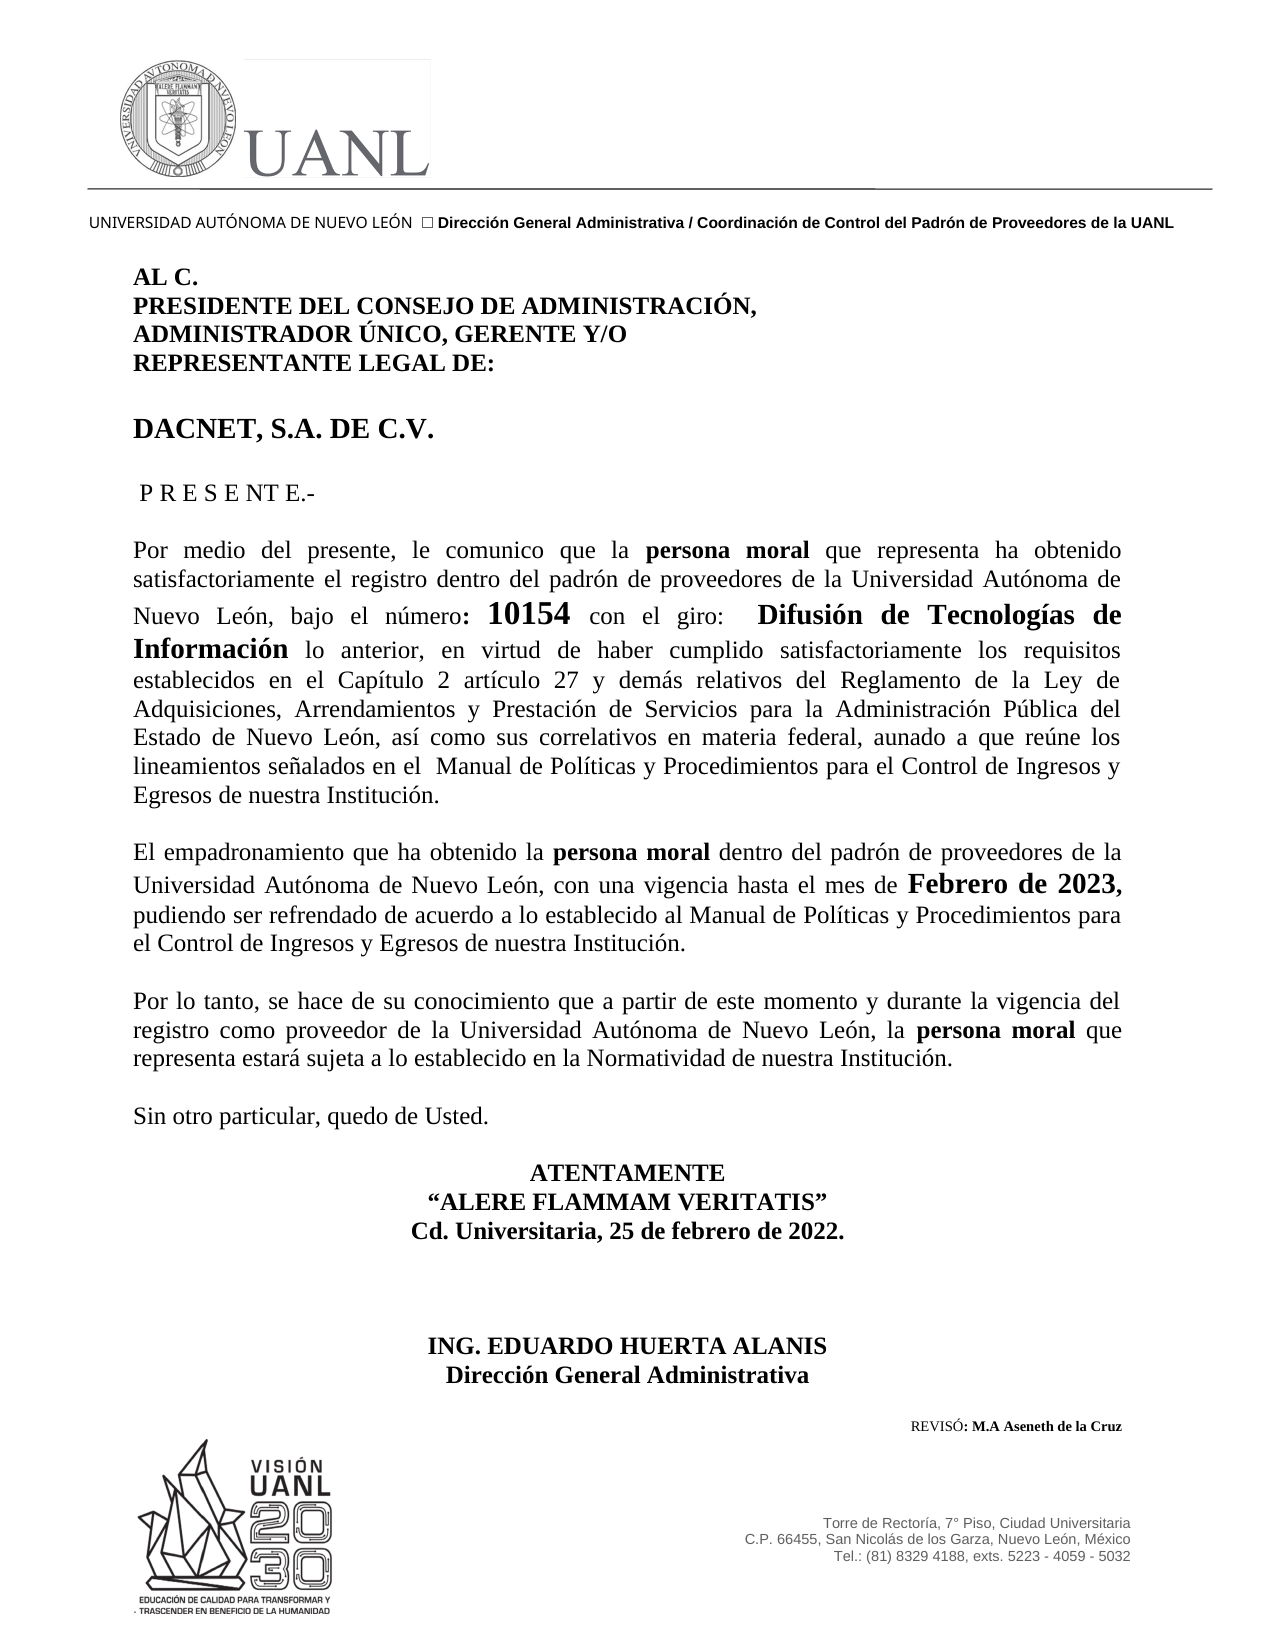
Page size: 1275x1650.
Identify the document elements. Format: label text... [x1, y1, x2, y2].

text REPRESENTANTE LEGAL DE: [133, 348, 1122, 377]
text REVISÓ: M.A Aseneth de la Cruz [133, 1417, 1122, 1434]
text Por lo tanto, se hace de su conocimiento que a partir de este momento y durante la vigencia del registro como proveedor de la Universidad Autónoma de Nuevo León, la persona moral que representa estará sujeta a lo establecido en la Normatividad de nuestra Institución. [133, 986, 1122, 1072]
text “ALERE FLAMMAM VERITATIS” [133, 1187, 1122, 1216]
picture [118, 59, 431, 178]
text Sin otro particular, quedo de Usted. [133, 1101, 1122, 1130]
text Por medio del presente, le comunico que la persona moral que representa ha obtenido satisfactoriamente el registro dentro del padrón de proveedores de la Universidad Autónoma de Nuevo León, bajo el número: 10154 con el giro: Difusión de Tecnologías de Información lo anterior, en virtud de haber cumplido satisfactoriamente los requisitos establecidos en el Capítulo 2 artículo 27 y demás relativos del Reglamento de la Ley de Adquisiciones, Arrendamientos y Prestación de Servicios para la Administración Pública del Estado de Nuevo León, así como sus correlativos en materia federal, aunado a que reúne los lineamientos señalados en el Manual de Políticas y Procedimientos para el Control de Ingresos y Egresos de nuestra Institución. [133, 536, 1122, 809]
text PRESIDENTE DEL CONSEJO DE ADMINISTRACIÓN, [133, 291, 1122, 319]
text ADMINISTRADOR ÚNICO, GERENTE Y/O [133, 319, 1122, 348]
picture [137, 1439, 334, 1614]
text Dirección General Administrativa [133, 1360, 1122, 1388]
subtitle Cd. Universitaria, 25 de febrero de 2022. [133, 1216, 1122, 1245]
text AL C. [133, 262, 1122, 291]
text DACNET, S.A. DE C.V. [133, 411, 1122, 444]
text ING. EDUARDO HUERTA ALANIS [133, 1331, 1122, 1360]
text ATENTAMENTE [133, 1158, 1122, 1187]
text El empadronamiento que ha obtenido la persona moral dentro del padrón de proveedores de la Universidad Autónoma de Nuevo León, con una vigencia hasta el mes de Febrero de 2023, pudiendo ser refrendado de acuerdo a lo establecido al Manual de Políticas y Procedimientos para el Control de Ingresos y Egresos de nuestra Institución. [133, 837, 1122, 957]
text P R E S E NT E.- [133, 478, 1122, 507]
